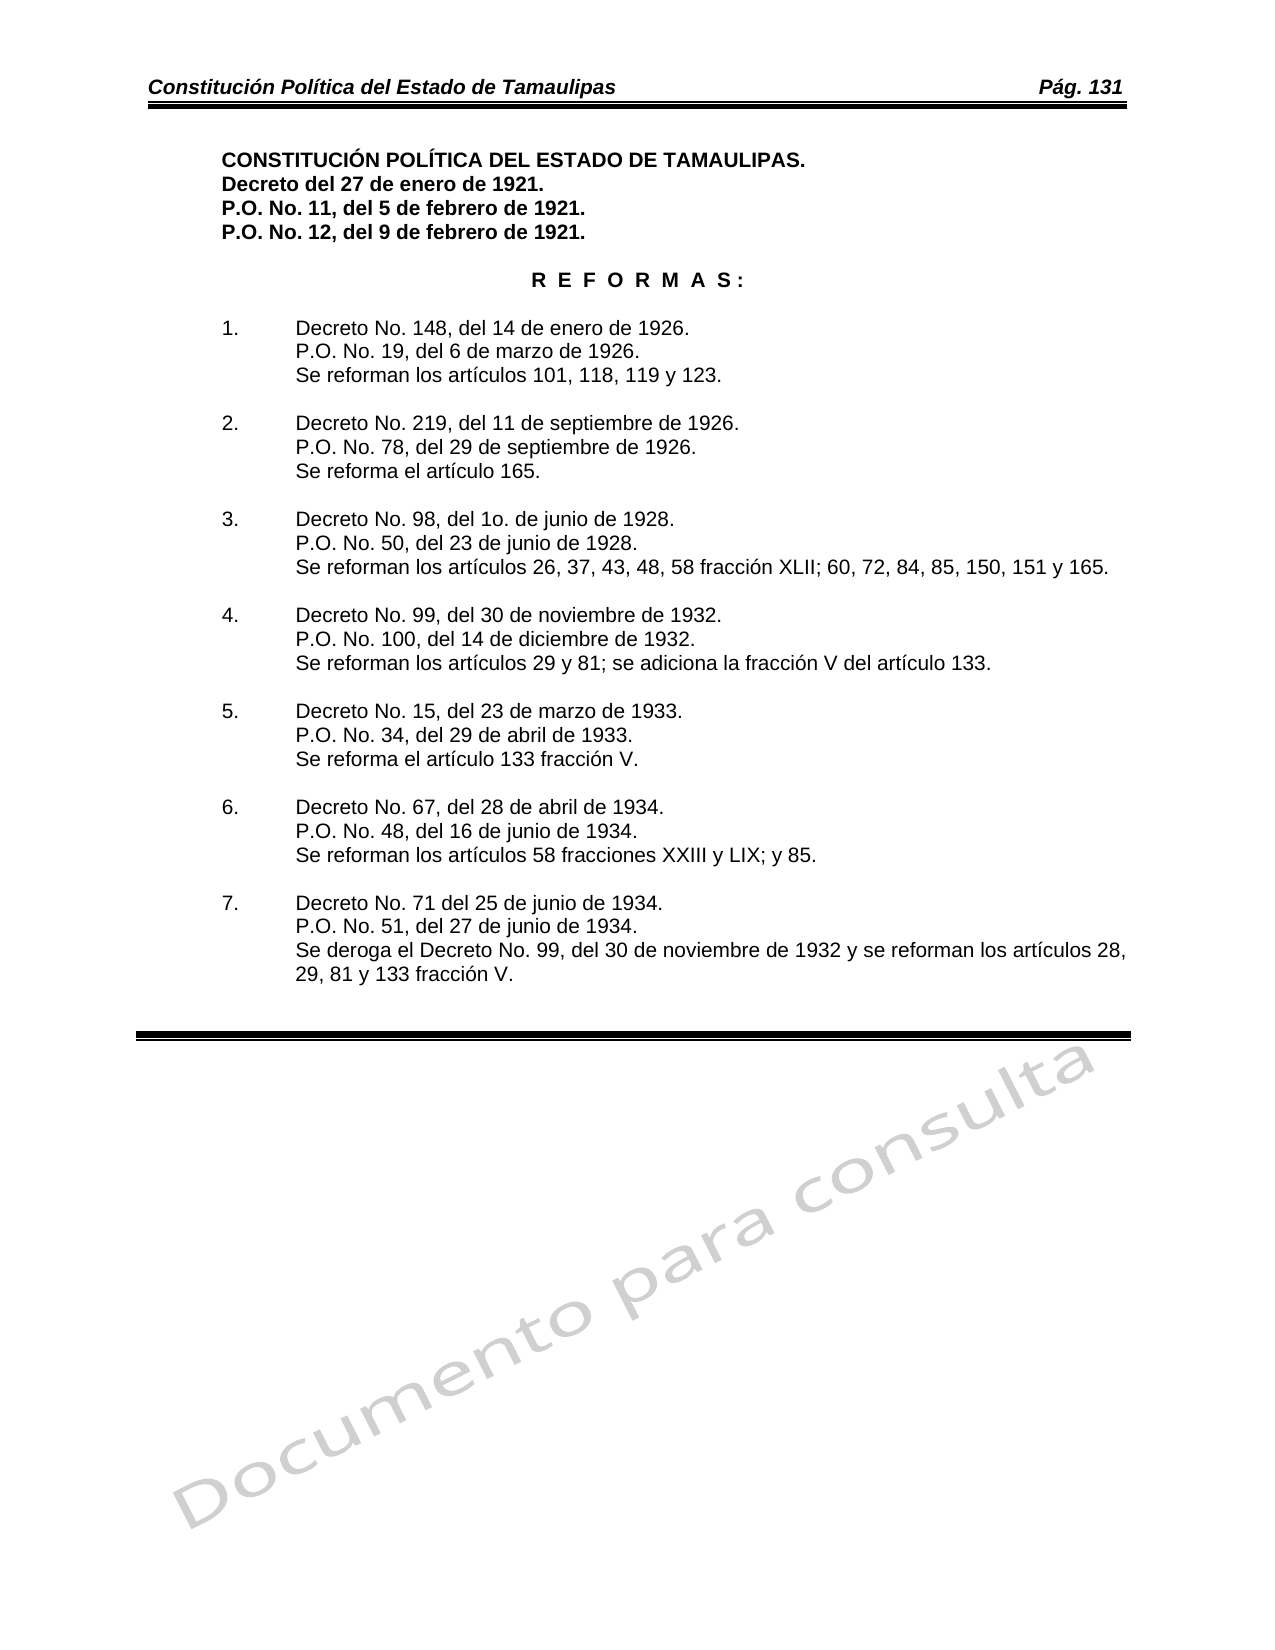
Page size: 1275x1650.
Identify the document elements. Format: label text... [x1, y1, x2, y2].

list P.O. No. 19, del 6 de marzo de 1926. [295, 339, 1127, 363]
list P.O. No. 51, del 27 de junio de 1934. [295, 914, 1127, 938]
list Se reforma el artículo 165. [295, 459, 1127, 483]
list P.O. No. 78, del 29 de septiembre de 1926. [295, 435, 1127, 459]
list Decreto No. 67, del 28 de abril de 1934. [222, 794, 1127, 818]
list P.O. No. 11, del 5 de febrero de 1921. [221, 196, 1127, 219]
list P.O. No. 48, del 16 de junio de 1934. [295, 818, 1127, 842]
list Se reforman los artículos 29 y 81; se adiciona la fracción V del artículo 133. [295, 651, 1127, 675]
list Se reforman los artículos 26, 37, 43, 48, 58 fracción XLII; 60, 72, 84, 85, 150, 151 y 165. [295, 555, 1127, 579]
list P.O. No. 34, del 29 de abril de 1933. [295, 723, 1127, 747]
list Decreto No. 98, del 1o. de junio de 1928. [222, 507, 1127, 531]
list Se reforman los artículos 58 fracciones XXIII y LIX; y 85. [295, 842, 1127, 866]
list Decreto del 27 de enero de 1921. [221, 172, 1127, 196]
list P.O. No. 100, del 14 de diciembre de 1932. [295, 627, 1127, 651]
list Se deroga el Decreto No. 99, del 30 de noviembre de 1932 y se reforman los artículos 28, 29, 81 y 133 fracción V. [295, 938, 1127, 986]
list Se reforman los artículos 101, 118, 119 y 123. [295, 363, 1127, 387]
list Se reforma el artículo 133 fracción V. [295, 747, 1127, 771]
list P.O. No. 12, del 9 de febrero de 1921. [221, 219, 1127, 243]
list Decreto No. 219, del 11 de septiembre de 1926. [222, 411, 1127, 435]
list Decreto No. 99, del 30 de noviembre de 1932. [222, 603, 1127, 627]
list P.O. No. 50, del 23 de junio de 1928. [295, 531, 1127, 555]
list Decreto No. 71 del 25 de junio de 1934. [222, 890, 1127, 914]
text CONSTITUCIÓN POLÍTICA DEL ESTADO DE TAMAULIPAS. [148, 148, 1127, 172]
list Decreto No. 148, del 14 de enero de 1926. [222, 315, 1127, 339]
list Decreto No. 15, del 23 de marzo de 1933. [222, 699, 1127, 723]
list R E F O R M A S : [148, 267, 1127, 291]
